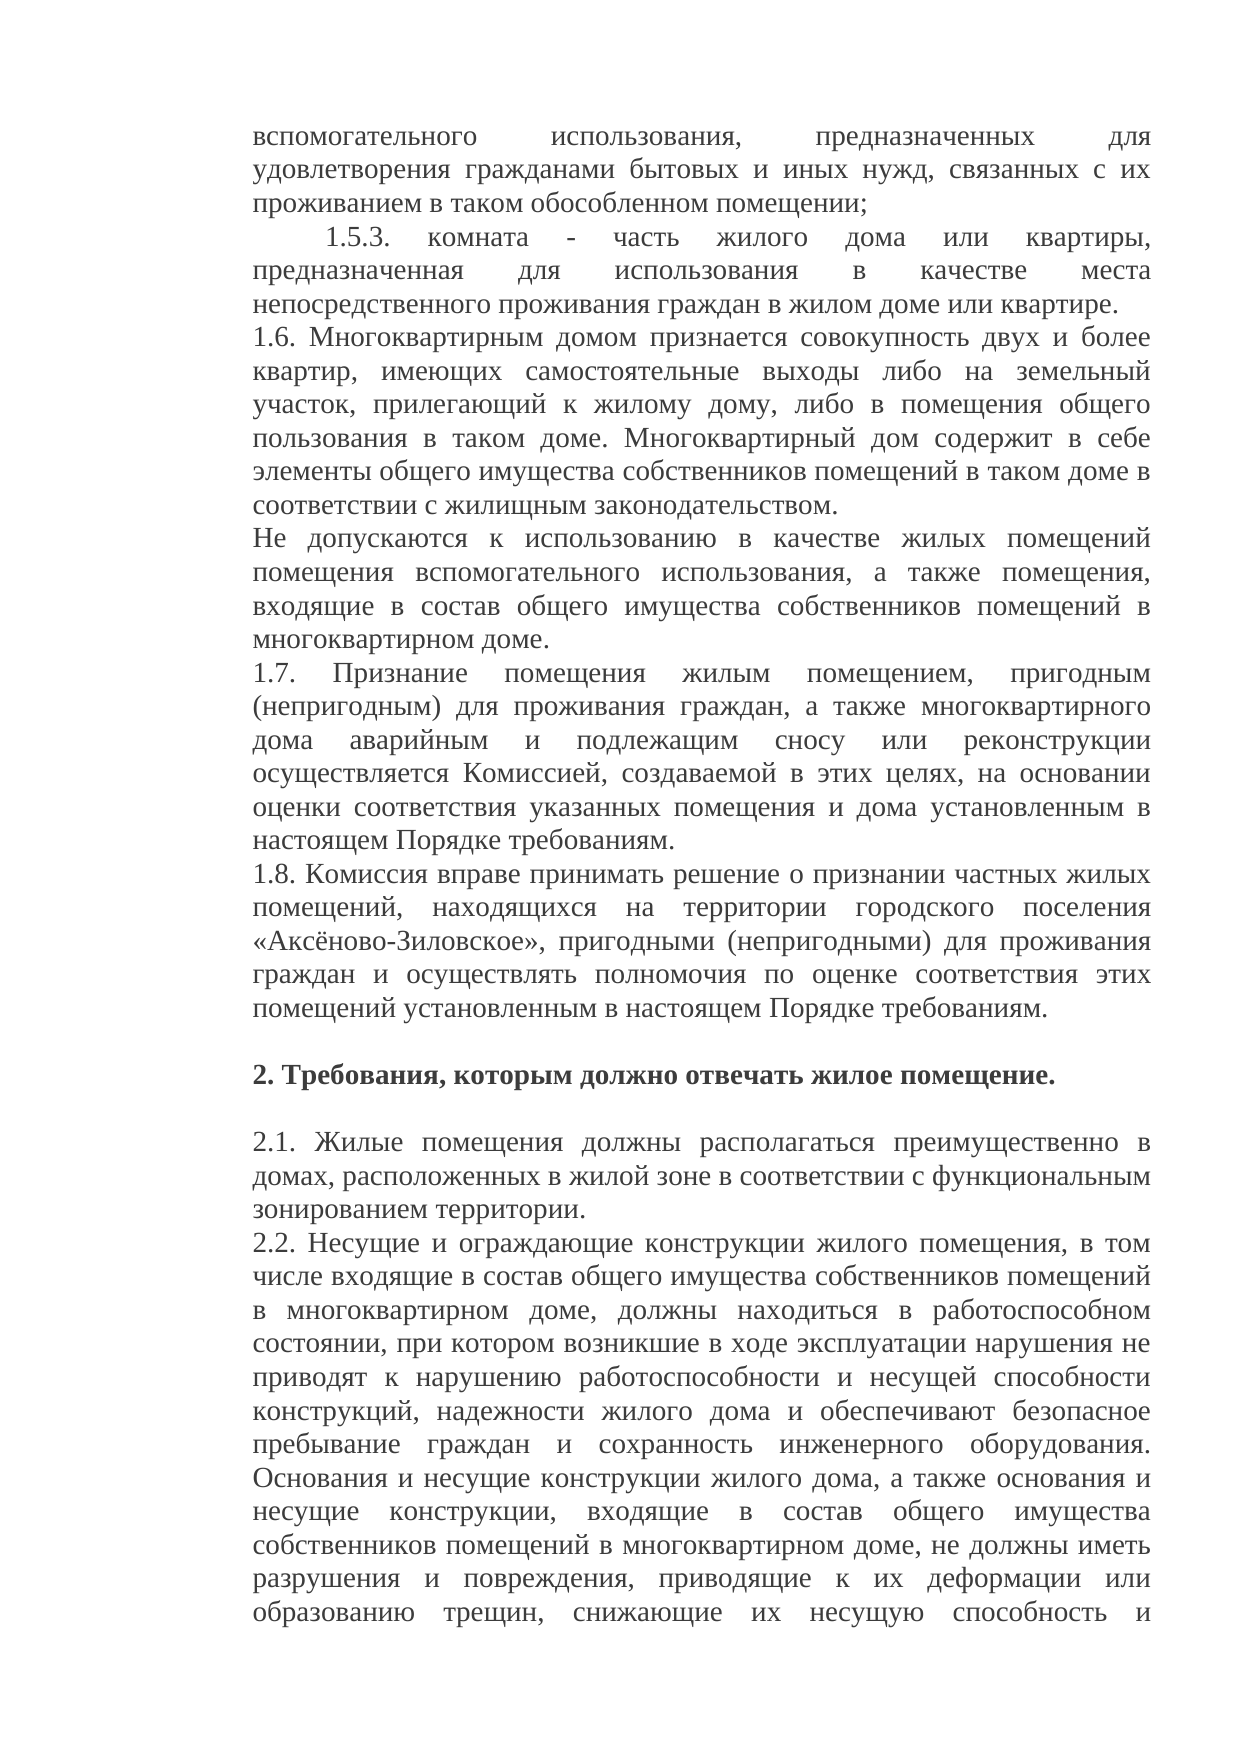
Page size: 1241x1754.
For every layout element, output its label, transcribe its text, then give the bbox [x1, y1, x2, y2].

text 1.8. Комиссия вправе принимать решение о признании частных жилых помещений, находящихся на территории городского поселения «Аксёново-Зиловское», пригодными (непригодными) для проживания граждан и осуществлять полномочия по оценке соответствия этих помещений установленным в настоящем Порядке требованиям. [252, 856, 1152, 1024]
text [252, 118, 1152, 219]
text Не допускаются к использованию в качестве жилых помещений помещения вспомогательного использования, а также помещения, входящие в состав общего имущества собственников помещений в многоквартирном доме. [252, 521, 1152, 655]
text 2.1. Жилые помещения должны располагаться преимущественно в домах, расположенных в жилой зоне в соответствии с функциональным зонированием территории. [252, 1091, 1152, 1225]
text 1.5.3. комната - часть жилого дома или квартиры, предназначенная для использования в качестве места непосредственного проживания граждан в жилом доме или квартире. [252, 219, 1152, 319]
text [252, 1225, 1152, 1627]
text 2. Требования, которым должно отвечать жилое помещение. [252, 1057, 1152, 1091]
text 1.6. Многоквартирным домом признается совокупность двух и более квартир, имеющих самостоятельные выходы либо на земельный участок, прилегающий к жилому дому, либо в помещения общего пользования в таком доме. Многоквартирный дом содержит в себе элементы общего имущества собственников помещений в таком доме в соответствии с жилищным законодательством. [252, 319, 1152, 521]
text 1.7. Признание помещения жилым помещением, пригодным (непригодным) для проживания граждан, а также многоквартирного дома аварийным и подлежащим сносу или реконструкции осуществляется Комиссией, создаваемой в этих целях, на основании оценки соответствия указанных помещения и дома установленным в настоящем Порядке требованиям. [252, 655, 1152, 856]
